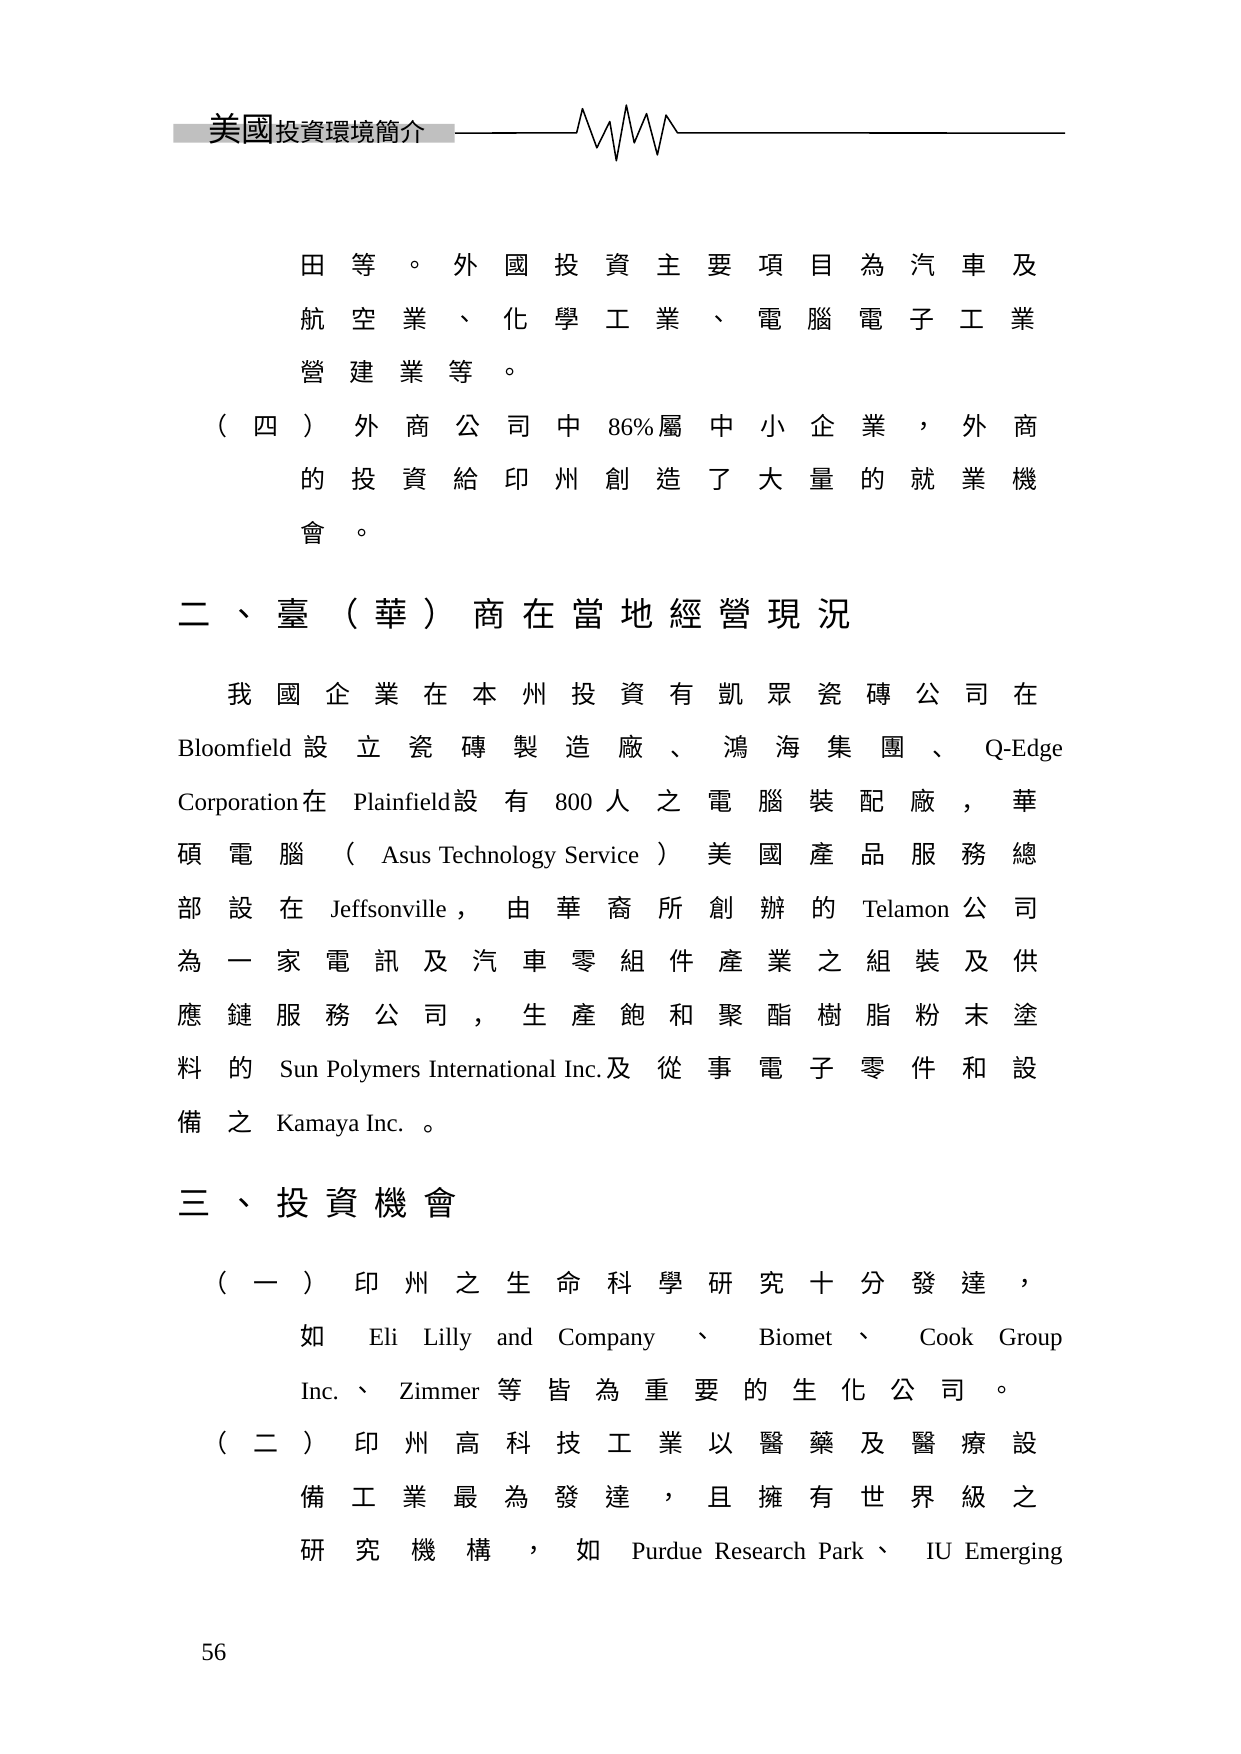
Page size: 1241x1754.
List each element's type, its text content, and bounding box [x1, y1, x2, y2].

text （一）印州之生命科學研究十分發達，如Eli Lilly and Company、Biomet、Cook Group Inc.、Zimmer等皆為重要的生化公司。 [202, 1254, 1063, 1415]
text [202, 1415, 1063, 1576]
text 我國企業在本州投資有凱眾瓷磚公司在Bloomfield設立瓷磚製造廠、鴻海集團、Q-Edge Corporation在Plainfield設有800人之電腦裝配廠，華碩電腦（Asus Technology Service）美國產品服務總部設在Jeffsonville，由華裔所創辦的Telamon公司為一家電訊及汽車零組件產業之組裝及供應鏈服務公司，生產飽和聚酯樹脂粉末塗料的Sun Polymers International Inc.及從事電子零件和設備之Kamaya Inc.。 [178, 666, 1063, 1147]
text （四）外商公司中86%屬中小企業，外商的投資給印州創造了大量的就業機會。 [202, 398, 1063, 558]
text 三、投資機會 [178, 1174, 1063, 1228]
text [202, 237, 1063, 398]
text 二、臺（華）商在當地經營現況 [178, 585, 1063, 639]
